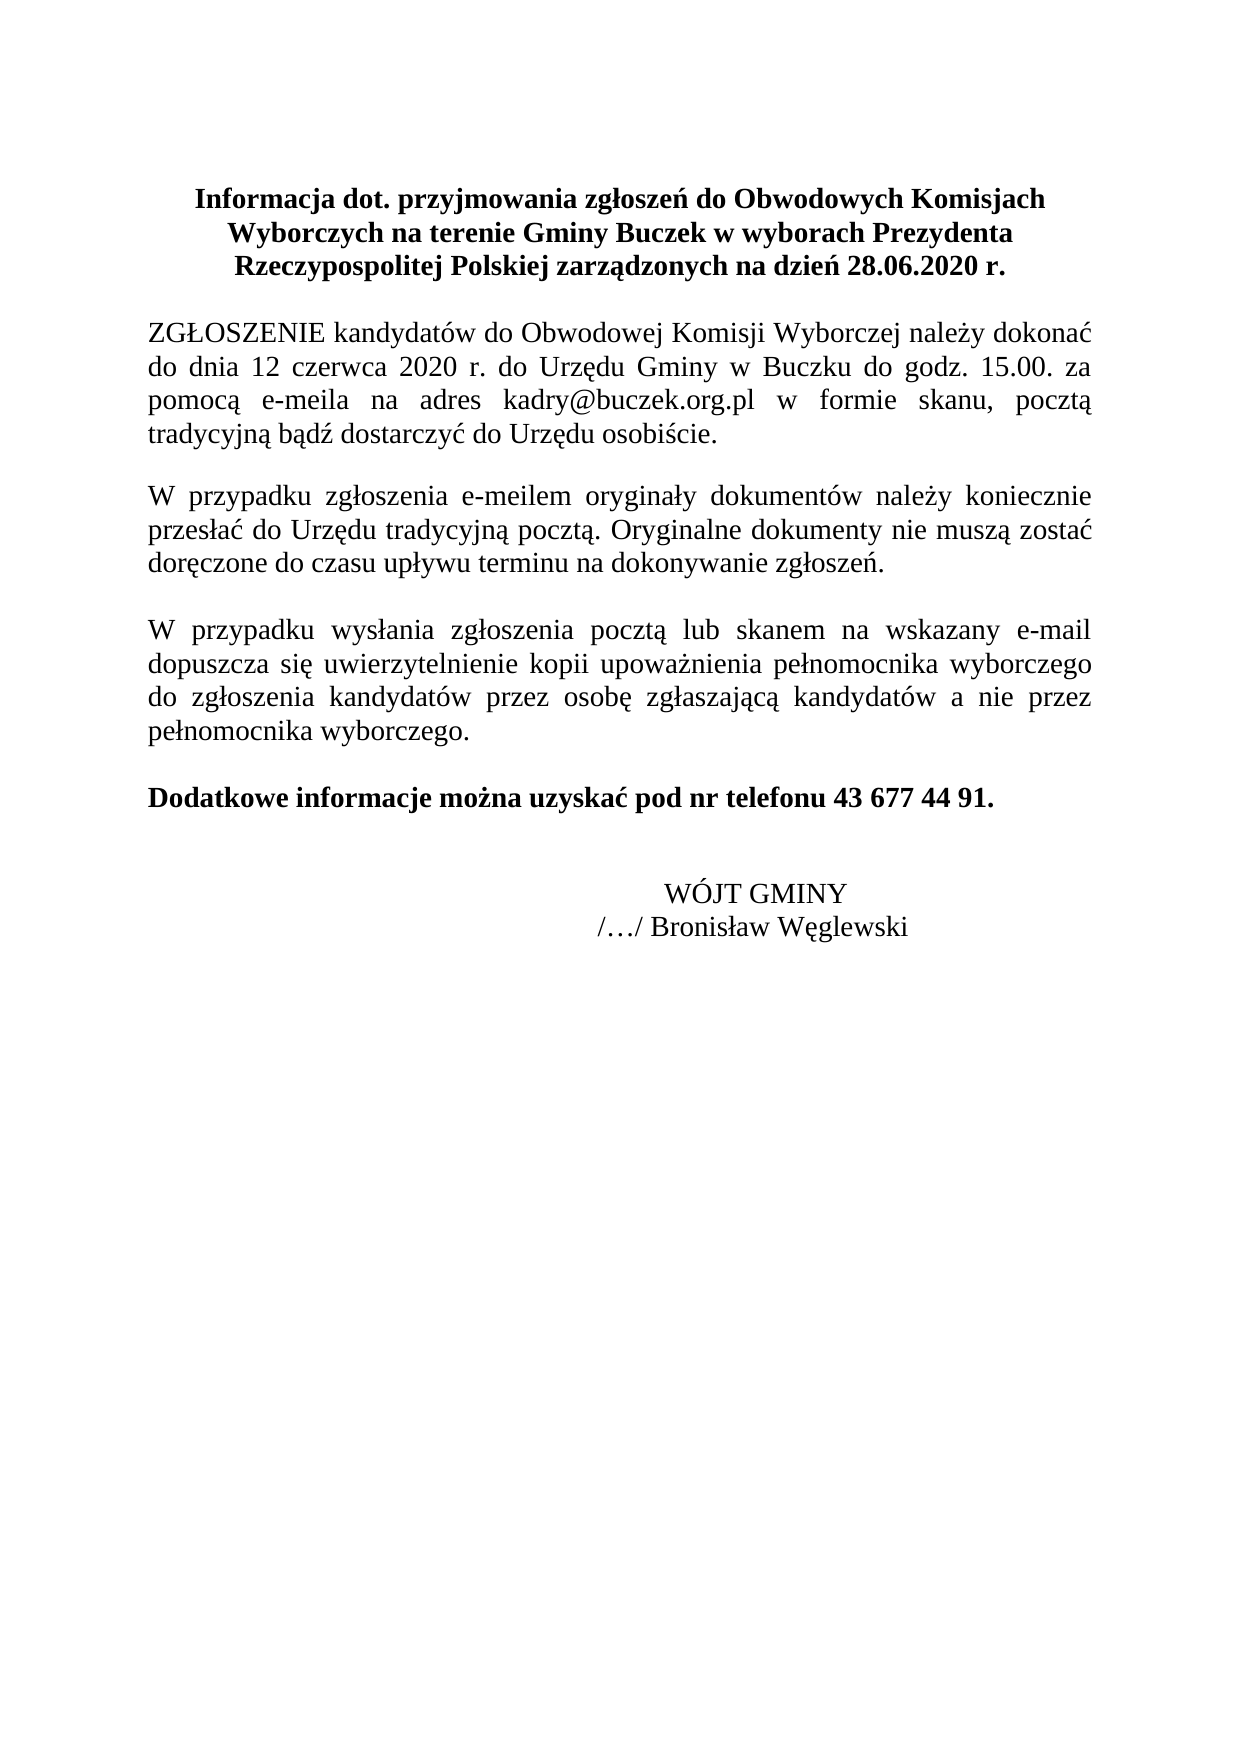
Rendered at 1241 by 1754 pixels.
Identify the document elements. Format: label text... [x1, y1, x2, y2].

text Informacja dot. przyjmowania zgłoszeń do Obwodowych Komisjach Wyborczych na terenie Gminy Buczek w wyborach Prezydenta Rzeczypospolitej Polskiej zarządzonych na dzień 28.06.2020 r. [148, 181, 1093, 282]
text /…/ Bronisław Węglewski [148, 909, 1093, 943]
text WÓJT GMINY [148, 876, 1093, 909]
text W przypadku wysłania zgłoszenia pocztą lub skanem na wskazany e-mail dopuszcza się uwierzytelnienie kopii upoważnienia pełnomocnika wyborczego do zgłoszenia kandydatów przez osobę zgłaszającą kandydatów a nie przez pełnomocnika wyborczego. [148, 612, 1093, 747]
text W przypadku zgłoszenia e-meilem oryginały dokumentów należy koniecznie przesłać do Urzędu tradycyjną pocztą. Oryginalne dokumenty nie muszą zostać doręczone do czasu upływu terminu na dokonywanie zgłoszeń. [148, 478, 1093, 579]
text Dodatkowe informacje można uzyskać pod nr telefonu 43 677 44 91. [148, 780, 1093, 814]
text ZGŁOSZENIE kandydatów do Obwodowej Komisji Wyborczej należy dokonać do dnia 12 czerwca 2020 r. do Urzędu Gminy w Buczku do godz. 15.00. za pomocą e-meila na adres kadry@buczek.org.pl w formie skanu, pocztą tradycyjną bądź dostarczyć do Urzędu osobiście. [148, 315, 1093, 449]
